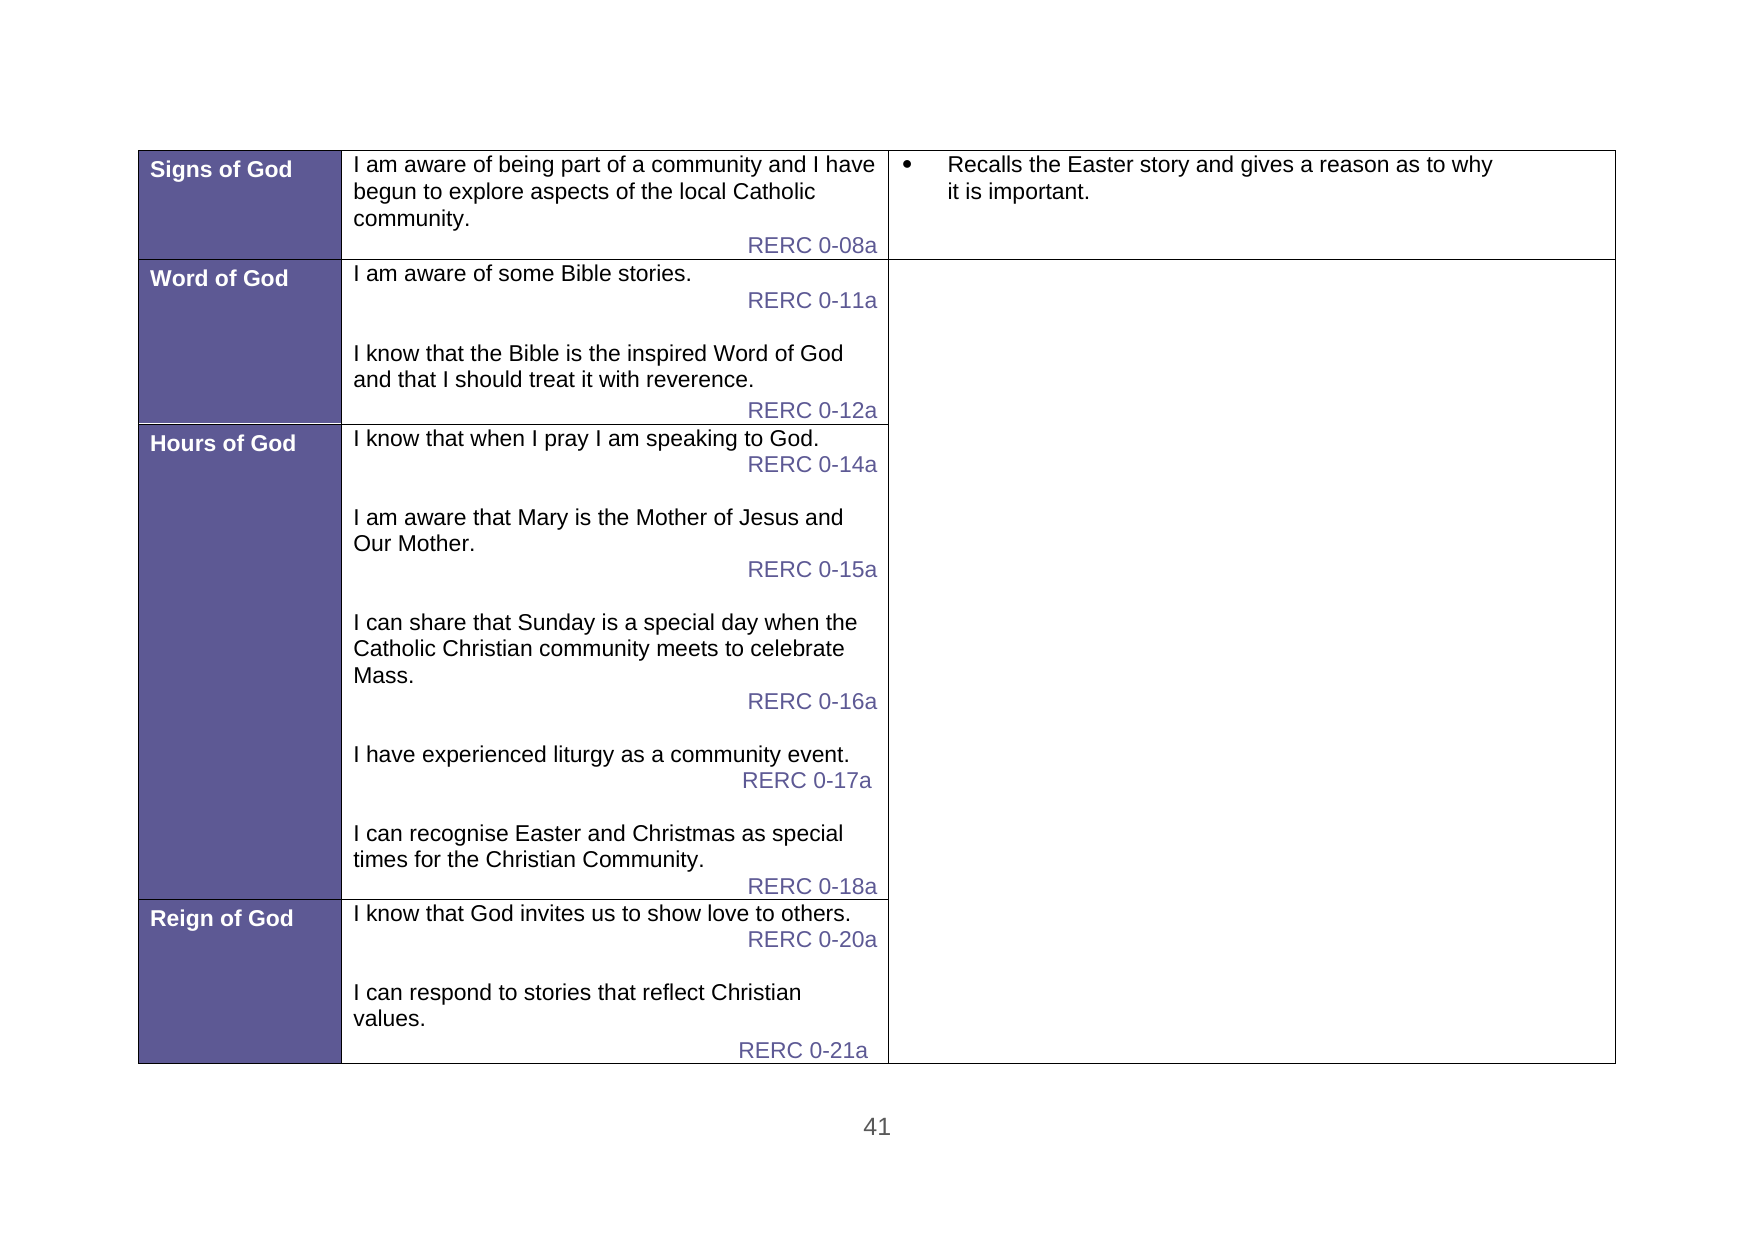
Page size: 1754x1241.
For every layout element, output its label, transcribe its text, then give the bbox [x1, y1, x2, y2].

table_cell I know that God invites us to show love to others. RERC 0-20a I can respond to stories that reflect Christian values. RERC 0-21a [342, 900, 888, 1063]
table_cell Hours of God [139, 425, 341, 899]
table_cell I am aware of being part of a community and I have begun to explore aspects of the local Catholic community. RERC 0-08a [342, 151, 888, 259]
table_cell Signs of God [139, 151, 341, 259]
table_cell Word of God [139, 260, 341, 423]
table_cell Reign of God [139, 900, 341, 1063]
table_cell [889, 260, 1615, 1063]
table_cell I am aware of some Bible stories. RERC 0-11a I know that the Bible is the inspired Word of God and that I should treat it with reverence. RERC 0-12a [342, 260, 888, 423]
table_cell I know that when I pray I am speaking to God. RERC 0-14a I am aware that Mary is the Mother of Jesus and Our Mother. RERC 0-15a I can share that Sunday is a special day when the Catholic Christian community meets to celebrate Mass. RERC 0-16a I have experienced liturgy as a community event. RERC 0-17a I can recognise Easter and Christmas as special times for the Christian Community. RERC 0-18a [342, 425, 888, 899]
